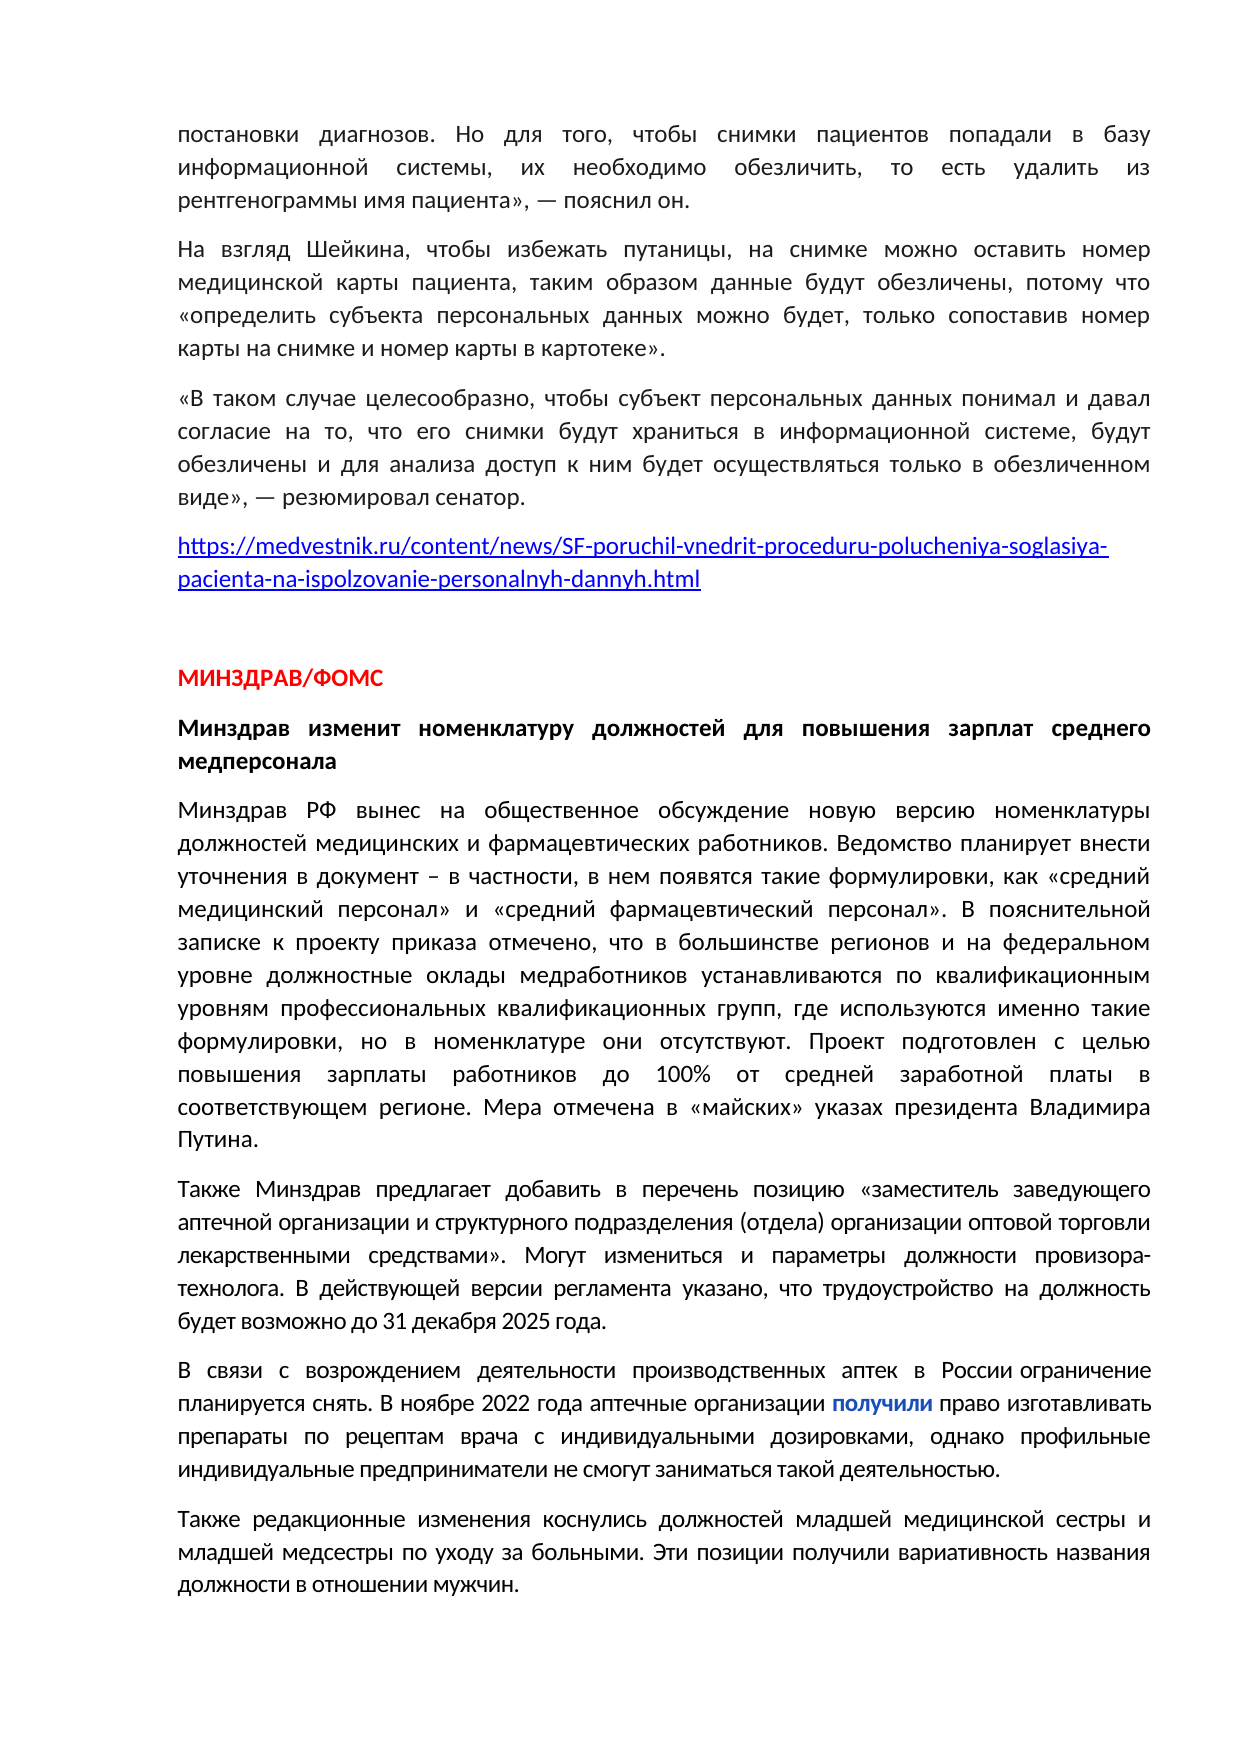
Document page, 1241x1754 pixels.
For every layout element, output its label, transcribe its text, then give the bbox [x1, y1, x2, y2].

text «В таком случае целесообразно, чтобы субъект персональных данных понимал и давал согласие на то, что его снимки будут храниться в информационной системе, будут обезличены и для анализа доступ к ним будет осуществляться только в обезличенном виде», — резюмировал сенатор. [177, 382, 1152, 511]
text В связи с возрождением деятельности производственных аптек в России ограничение планируется снять. В ноябре 2022 года аптечные организации получили право изготавливать препараты по рецептам врача с индивидуальными дозировками, однако профильные индивидуальные предприниматели не смогут заниматься такой деятельностью. [177, 1354, 1152, 1484]
text Также Минздрав предлагает добавить в перечень позицию «заместитель заведующего аптечной организации и структурного подразделения (отдела) организации оптовой торговли лекарственными средствами». Могут измениться и параметры должности провизора-технолога. В действующей версии регламента указано, что трудоустройство на должность будет возможно до 31 декабря 2025 года. [177, 1173, 1152, 1335]
text Также редакционные изменения коснулись должностей младшей медицинской сестры и младшей медсестры по уходу за больными. Эти позиции получили вариативность названия должности в отношении мужчин. [177, 1503, 1152, 1599]
text https://medvestnik.ru/content/news/SF-poruchil-vnedrit-proceduru-polucheniya-soglasiya-pacienta-na-ispolzovanie-personalnyh-dannyh.html [177, 530, 1152, 594]
text МИНЗДРАВ/ФОМС [177, 662, 1152, 693]
text На взгляд Шейкина, чтобы избежать путаницы, на снимке можно оставить номер медицинской карты пациента, таким образом данные будут обезличены, потому что «определить субъекта персональных данных можно будет, только сопоставив номер карты на снимке и номер карты в картотеке». [177, 233, 1152, 363]
text Минздрав изменит номенклатуру должностей для повышения зарплат среднего медперсонала [177, 712, 1152, 775]
text Минздрав РФ вынес на общественное обсуждение новую версию номенклатуры должностей медицинских и фармацевтических работников. Ведомство планирует внести уточнения в документ – в частности, в нем появятся такие формулировки, как «средний медицинский персонал» и «средний фармацевтический персонал». В пояснительной записке к проекту приказа отмечено, что в большинстве регионов и на федеральном уровне должностные оклады медработников устанавливаются по квалификационным уровням профессиональных квалификационных групп, где используются именно такие формулировки, но в номенклатуре они отсутствуют. Проект подготовлен с целью повышения зарплаты работников до 100% от средней заработной платы в соответствующем регионе. Мера отмечена в «майских» указах президента Владимира Путина. [177, 794, 1152, 1154]
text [177, 118, 1152, 214]
